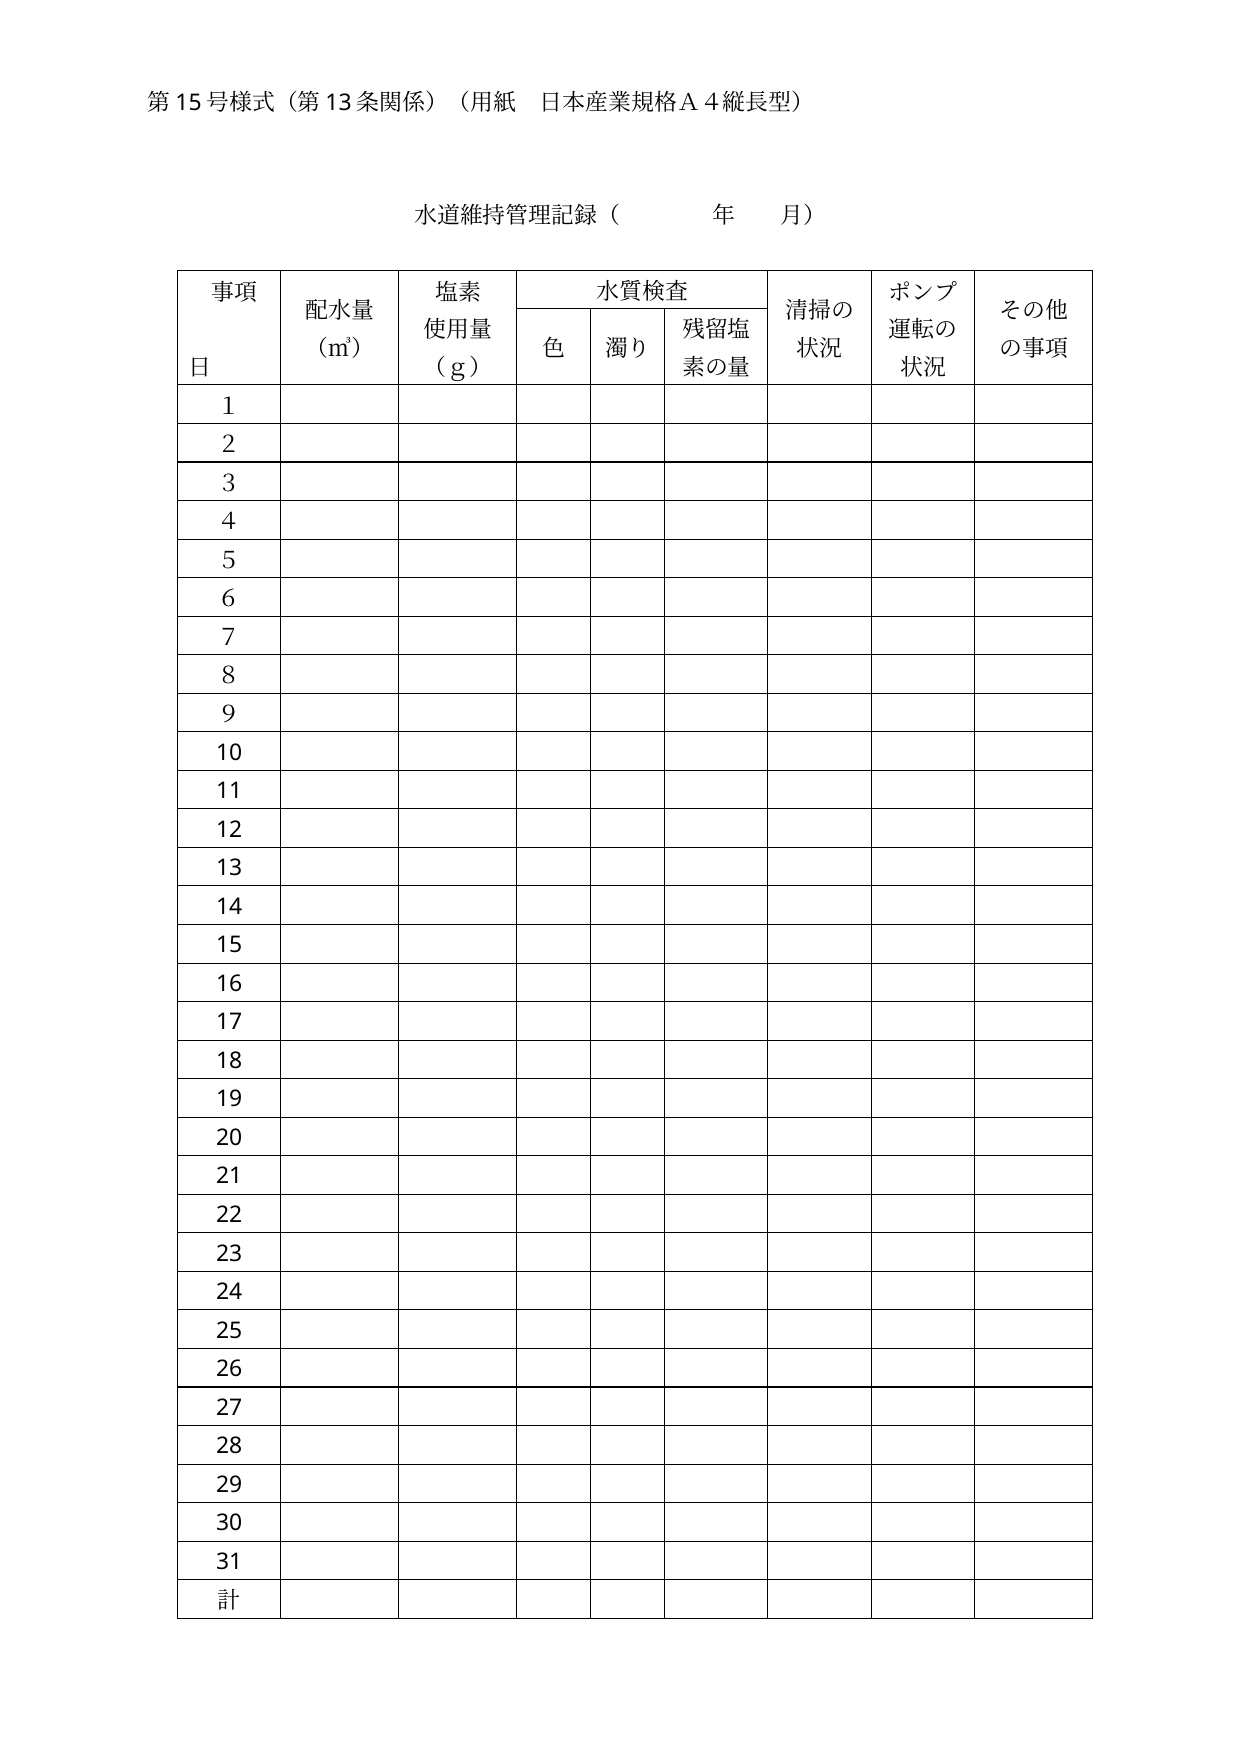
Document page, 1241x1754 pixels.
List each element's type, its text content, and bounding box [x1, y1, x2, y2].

table_cell 20 [178, 1118, 280, 1155]
table_cell [975, 578, 1092, 616]
table_header その他 の事項 [975, 271, 1092, 384]
table_cell 11 [178, 771, 280, 808]
table_header 塩素 使用量 （ｇ） [399, 271, 516, 384]
table_cell [591, 385, 664, 423]
table_cell [975, 1349, 1092, 1386]
table_cell [281, 1156, 398, 1194]
table_cell [591, 1388, 664, 1425]
table_cell [517, 1041, 590, 1078]
table_cell [665, 655, 767, 693]
table_cell [399, 385, 516, 423]
table_cell [768, 655, 871, 693]
table_cell ６ [178, 578, 280, 616]
table_cell 14 [178, 886, 280, 924]
table_cell ３ [178, 463, 280, 500]
table_cell [975, 1233, 1092, 1271]
table_cell [591, 1349, 664, 1386]
table_cell [975, 1503, 1092, 1541]
table_cell [399, 463, 516, 500]
table_cell [517, 385, 590, 423]
table_cell [768, 694, 871, 731]
table_cell [591, 848, 664, 885]
table_cell [872, 1156, 974, 1194]
table_cell [281, 655, 398, 693]
table_cell [399, 1580, 516, 1618]
table_cell [399, 1041, 516, 1078]
table_cell [975, 694, 1092, 731]
table_cell [872, 463, 974, 500]
table_cell [872, 1002, 974, 1039]
table_cell [872, 771, 974, 808]
table_cell [591, 809, 664, 847]
table_cell [281, 809, 398, 847]
table_cell [665, 1465, 767, 1502]
table_cell [768, 501, 871, 538]
table_cell [975, 424, 1092, 461]
table_cell [665, 1310, 767, 1348]
table_cell 25 [178, 1310, 280, 1348]
table_cell [517, 809, 590, 847]
table_cell [872, 540, 974, 577]
table_cell [872, 1349, 974, 1386]
table_cell [665, 1079, 767, 1117]
table_cell [872, 1580, 974, 1618]
table_cell [665, 694, 767, 731]
table_cell [768, 964, 871, 1001]
table_header 水質検査 [517, 271, 767, 308]
table_cell [872, 1118, 974, 1155]
table_cell [665, 925, 767, 962]
table_cell [591, 617, 664, 654]
table_cell [281, 1079, 398, 1117]
table_cell [975, 1310, 1092, 1348]
table_cell [872, 1503, 974, 1541]
table_cell 10 [178, 732, 280, 770]
table_cell 18 [178, 1041, 280, 1078]
table_cell [665, 1349, 767, 1386]
table_cell [517, 1580, 590, 1618]
table_cell [399, 1272, 516, 1309]
table_cell ８ [178, 655, 280, 693]
table_cell [517, 463, 590, 500]
table_cell [975, 1542, 1092, 1579]
table_cell 22 [178, 1195, 280, 1232]
table_cell [517, 1272, 590, 1309]
table_cell [975, 617, 1092, 654]
table_cell [399, 501, 516, 538]
table_cell [665, 578, 767, 616]
table_cell [517, 964, 590, 1001]
table_cell [399, 578, 516, 616]
table_cell [872, 1388, 974, 1425]
table_cell [281, 385, 398, 423]
table_cell [517, 1465, 590, 1502]
table_cell [591, 1426, 664, 1463]
table_cell [975, 925, 1092, 962]
table_cell [517, 540, 590, 577]
table_cell [665, 617, 767, 654]
table_cell [768, 1426, 871, 1463]
table_cell [665, 886, 767, 924]
table_cell [281, 1195, 398, 1232]
table_cell [591, 694, 664, 731]
table_cell [399, 964, 516, 1001]
table_cell [399, 1233, 516, 1271]
table_cell [768, 1388, 871, 1425]
table_cell [281, 732, 398, 770]
table_cell 29 [178, 1465, 280, 1502]
table_cell [399, 1310, 516, 1348]
table_header ポンプ 運転の 状況 [872, 271, 974, 384]
text 第15号様式（第13条関係）（用紙 日本産業規格Ａ４縦長型） [148, 82, 1092, 119]
table_cell [399, 424, 516, 461]
table_cell ２ [178, 424, 280, 461]
table_cell [591, 655, 664, 693]
table_cell [399, 617, 516, 654]
table_cell [399, 886, 516, 924]
table_cell ７ [178, 617, 280, 654]
table_cell [665, 501, 767, 538]
table_cell [872, 1079, 974, 1117]
table_cell [975, 1041, 1092, 1078]
table_cell [975, 1118, 1092, 1155]
table_cell [281, 886, 398, 924]
table_cell [281, 1465, 398, 1502]
table_cell [399, 1002, 516, 1039]
table_cell [591, 1156, 664, 1194]
table_cell [665, 1002, 767, 1039]
table_cell [591, 540, 664, 577]
table_cell [281, 501, 398, 538]
table_cell [665, 385, 767, 423]
table_cell [665, 463, 767, 500]
table_cell [872, 1542, 974, 1579]
table_cell [517, 1349, 590, 1386]
table_header 配水量 （㎥） [281, 271, 398, 384]
table_cell [768, 771, 871, 808]
table_cell 色 [517, 309, 590, 384]
table_cell [975, 1465, 1092, 1502]
table_cell 残留塩 素の量 [665, 309, 767, 384]
table_cell [768, 1195, 871, 1232]
table_cell [872, 848, 974, 885]
table_cell [399, 1156, 516, 1194]
table_cell 15 [178, 925, 280, 962]
table_cell [591, 501, 664, 538]
table_cell [517, 1195, 590, 1232]
table_header 清掃の 状況 [768, 271, 871, 384]
table_cell [517, 1118, 590, 1155]
table_cell 12 [178, 809, 280, 847]
table_cell [517, 1503, 590, 1541]
table_cell [399, 655, 516, 693]
table_cell [591, 1079, 664, 1117]
table_cell [975, 1580, 1092, 1618]
table_cell [591, 463, 664, 500]
table_cell 26 [178, 1349, 280, 1386]
table_cell [665, 1233, 767, 1271]
table_cell [281, 1542, 398, 1579]
table_cell [665, 1272, 767, 1309]
table_cell [975, 1272, 1092, 1309]
table_cell [872, 501, 974, 538]
table_cell [399, 732, 516, 770]
table_cell 13 [178, 848, 280, 885]
table_cell [768, 1465, 871, 1502]
table_cell [975, 1079, 1092, 1117]
table_cell [517, 617, 590, 654]
table_cell [281, 694, 398, 731]
table_cell [517, 1156, 590, 1194]
table_cell [517, 578, 590, 616]
table_cell [591, 1542, 664, 1579]
table_cell [665, 848, 767, 885]
table_cell [399, 694, 516, 731]
table_cell [281, 1233, 398, 1271]
table_cell [517, 424, 590, 461]
table_cell [768, 385, 871, 423]
table_cell [517, 655, 590, 693]
table_cell [517, 732, 590, 770]
table_cell [665, 1041, 767, 1078]
table_cell [872, 886, 974, 924]
table_cell [975, 1002, 1092, 1039]
table_cell [281, 1041, 398, 1078]
table_cell [281, 1580, 398, 1618]
table_cell [768, 1580, 871, 1618]
table_cell [399, 1079, 516, 1117]
table_cell [591, 1041, 664, 1078]
table_cell [591, 424, 664, 461]
table_cell [768, 1542, 871, 1579]
table_cell [872, 1465, 974, 1502]
table_cell 計 [178, 1580, 280, 1618]
table_cell [665, 1503, 767, 1541]
table_cell [872, 1041, 974, 1078]
table_cell [975, 848, 1092, 885]
table_cell [872, 809, 974, 847]
table_cell [591, 886, 664, 924]
table_cell [768, 809, 871, 847]
table_cell [591, 771, 664, 808]
table_cell [399, 540, 516, 577]
table_cell [591, 964, 664, 1001]
table_cell [517, 925, 590, 962]
table_cell [975, 655, 1092, 693]
table_cell [281, 1272, 398, 1309]
table_cell 28 [178, 1426, 280, 1463]
table_cell [281, 1503, 398, 1541]
table_cell [665, 1388, 767, 1425]
table_cell [591, 578, 664, 616]
table_cell [665, 540, 767, 577]
table_cell [975, 964, 1092, 1001]
table_cell [281, 1349, 398, 1386]
table_cell １ [178, 385, 280, 423]
table_cell [872, 385, 974, 423]
table_cell [665, 964, 767, 1001]
table_cell [591, 1310, 664, 1348]
table_cell [591, 1503, 664, 1541]
table_cell [768, 1041, 871, 1078]
table_cell [768, 1272, 871, 1309]
table_cell [768, 1310, 871, 1348]
table_cell [399, 809, 516, 847]
table_cell [768, 1349, 871, 1386]
table_cell ５ [178, 540, 280, 577]
table_cell [517, 771, 590, 808]
table_cell [399, 1465, 516, 1502]
table_cell [281, 424, 398, 461]
table_cell [975, 385, 1092, 423]
table_cell 19 [178, 1079, 280, 1117]
table_cell [872, 655, 974, 693]
table_cell [768, 578, 871, 616]
table_cell 24 [178, 1272, 280, 1309]
table_cell [281, 964, 398, 1001]
table_cell [768, 1118, 871, 1155]
table_cell [281, 925, 398, 962]
table_cell [517, 1388, 590, 1425]
table_cell [517, 1542, 590, 1579]
table_cell 16 [178, 964, 280, 1001]
table_cell [975, 501, 1092, 538]
table_cell [872, 617, 974, 654]
table_cell [975, 809, 1092, 847]
table_cell [517, 1310, 590, 1348]
table_cell [399, 1195, 516, 1232]
table_cell [281, 848, 398, 885]
table_cell [768, 617, 871, 654]
table_cell [665, 1580, 767, 1618]
table_cell [591, 1580, 664, 1618]
table_cell [768, 1002, 871, 1039]
table_cell [281, 1002, 398, 1039]
table_cell [975, 886, 1092, 924]
table_cell [665, 1118, 767, 1155]
table_cell [517, 1233, 590, 1271]
table_cell [281, 1118, 398, 1155]
table_cell [399, 1349, 516, 1386]
table_cell [281, 1388, 398, 1425]
table_cell [399, 1118, 516, 1155]
table_cell [281, 463, 398, 500]
table_cell [591, 925, 664, 962]
table_cell [399, 848, 516, 885]
table_cell [517, 1426, 590, 1463]
table_cell [872, 1233, 974, 1271]
table_cell [872, 1272, 974, 1309]
table_cell [591, 1272, 664, 1309]
text 水道維持管理記録（ 年 月） [148, 194, 1092, 232]
table_cell [665, 809, 767, 847]
table_cell [872, 925, 974, 962]
table_cell [399, 1503, 516, 1541]
table_cell [399, 1426, 516, 1463]
table_cell [768, 1156, 871, 1194]
table_cell [665, 1156, 767, 1194]
table_cell 17 [178, 1002, 280, 1039]
table_cell [768, 732, 871, 770]
table_cell [975, 540, 1092, 577]
table_cell [399, 1388, 516, 1425]
table_cell [665, 1195, 767, 1232]
table_cell [399, 925, 516, 962]
table_cell [768, 886, 871, 924]
table_cell [872, 578, 974, 616]
table_cell [517, 1002, 590, 1039]
table_cell [665, 1426, 767, 1463]
table_cell [665, 1542, 767, 1579]
table_cell 27 [178, 1388, 280, 1425]
table_cell [872, 694, 974, 731]
table_cell [281, 1310, 398, 1348]
table_cell [281, 1426, 398, 1463]
table_cell [768, 540, 871, 577]
table_cell [591, 732, 664, 770]
table_cell [517, 886, 590, 924]
table_cell 30 [178, 1503, 280, 1541]
table_cell [975, 1426, 1092, 1463]
table_cell [591, 1002, 664, 1039]
table_cell [281, 540, 398, 577]
table_cell [591, 1195, 664, 1232]
table_cell [591, 1233, 664, 1271]
table_cell [517, 848, 590, 885]
table_cell [591, 1118, 664, 1155]
table_cell [281, 617, 398, 654]
table_cell [517, 501, 590, 538]
table_cell [281, 771, 398, 808]
table_cell [975, 1156, 1092, 1194]
table_cell 濁り [591, 309, 664, 384]
table_cell [872, 1310, 974, 1348]
table_cell ４ [178, 501, 280, 538]
table_cell [872, 732, 974, 770]
table_cell [768, 1503, 871, 1541]
table_cell 23 [178, 1233, 280, 1271]
table_cell [591, 1465, 664, 1502]
table_cell [768, 1233, 871, 1271]
table_cell [872, 1195, 974, 1232]
table_cell [665, 732, 767, 770]
table_cell [768, 848, 871, 885]
table_cell [517, 1079, 590, 1117]
table_cell [975, 732, 1092, 770]
table_cell [399, 1542, 516, 1579]
table_cell [517, 694, 590, 731]
table_cell [399, 771, 516, 808]
table_cell [975, 771, 1092, 808]
table_cell [975, 463, 1092, 500]
table_header 事項 日 [178, 271, 280, 384]
table_cell [665, 771, 767, 808]
table_cell 21 [178, 1156, 280, 1194]
table_cell [768, 1079, 871, 1117]
table_cell [665, 424, 767, 461]
table_cell [768, 925, 871, 962]
table_cell [975, 1388, 1092, 1425]
table_cell ９ [178, 694, 280, 731]
table_cell [872, 964, 974, 1001]
table_cell [768, 463, 871, 500]
table_cell 31 [178, 1542, 280, 1579]
table_cell [768, 424, 871, 461]
table_cell [281, 578, 398, 616]
table_cell [975, 1195, 1092, 1232]
table_cell [872, 424, 974, 461]
table_cell [872, 1426, 974, 1463]
